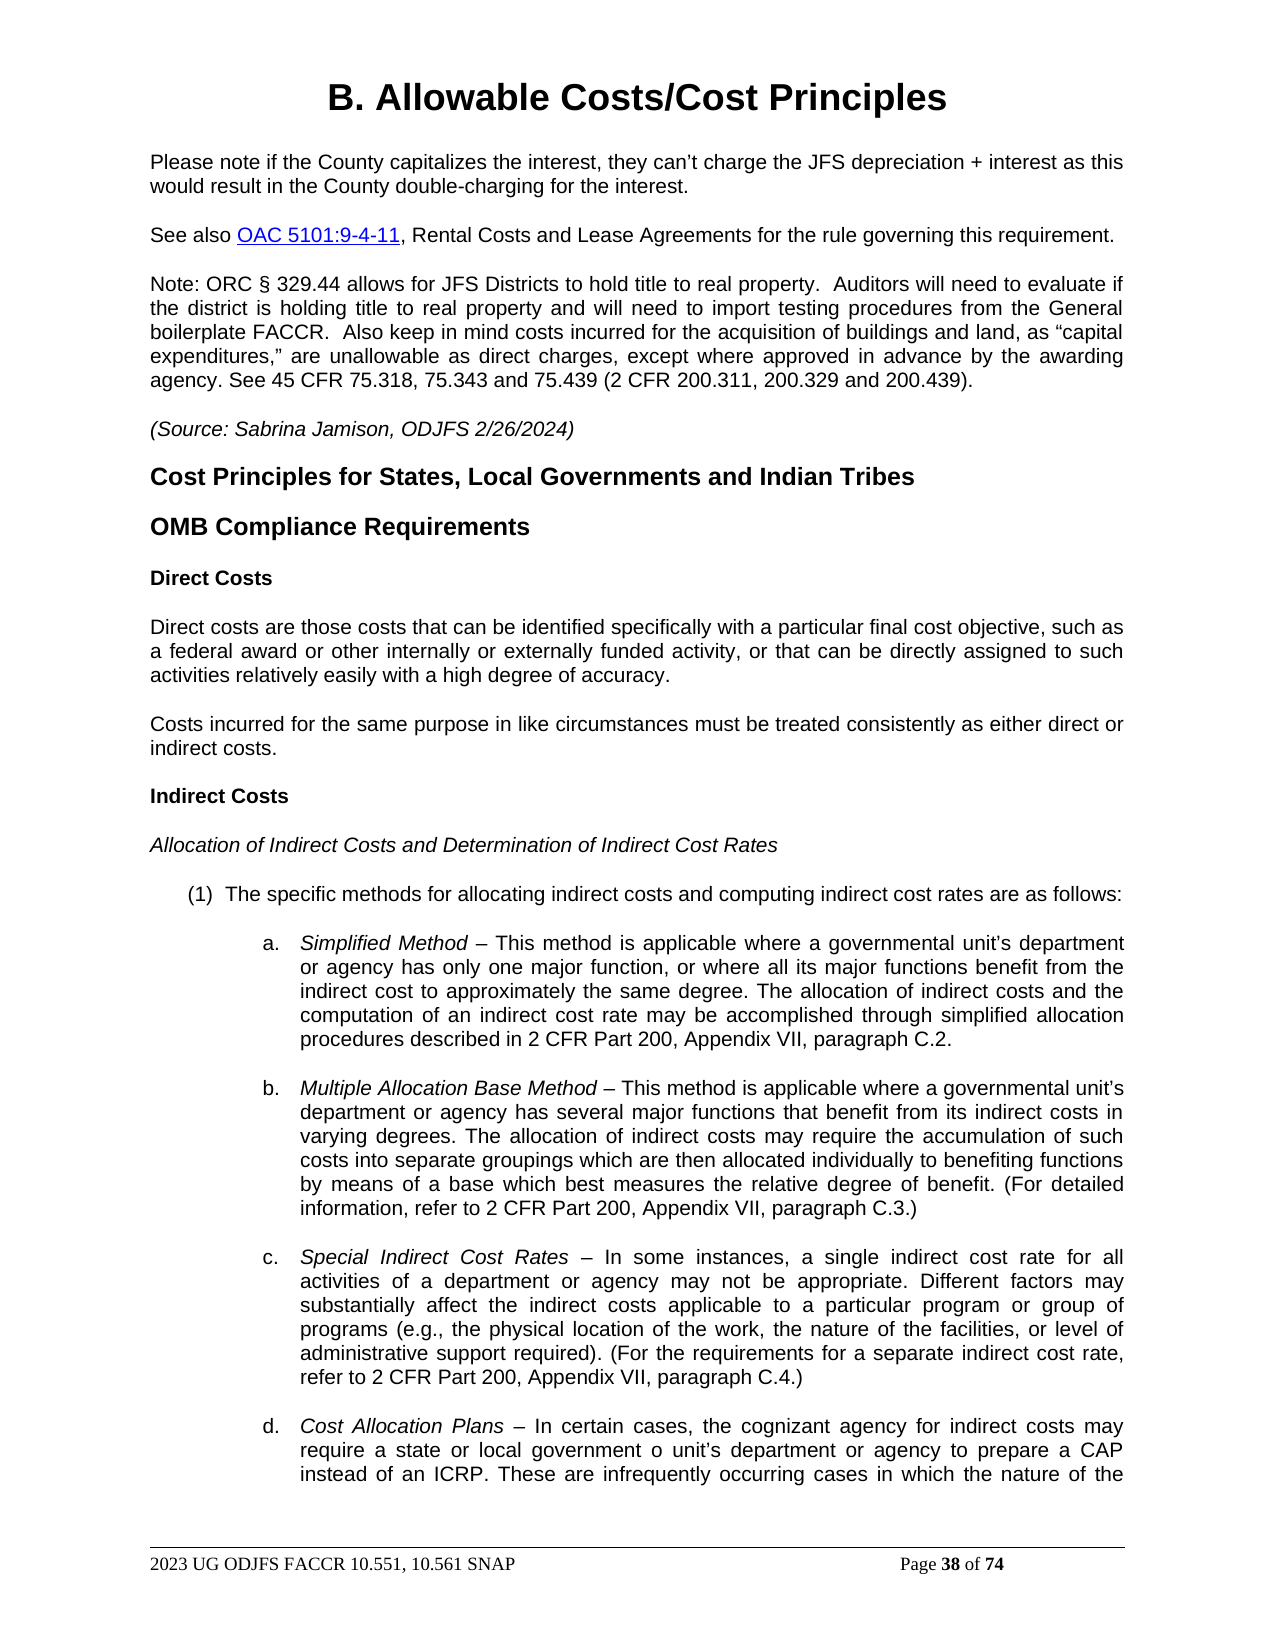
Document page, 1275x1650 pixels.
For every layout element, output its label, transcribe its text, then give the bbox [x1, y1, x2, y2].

text Allocation of Indirect Costs and Determination of Indirect Cost Rates [150, 833, 1125, 857]
subtitle Cost Principles for States, Local Governments and Indian Tribes [150, 466, 1125, 491]
list Special Indirect Cost Rates – In some instances, a single indirect cost rate for all activities of a department or agency may not be appropriate. Different factors may substantially affect the indirect costs applicable to a particular program or group of programs (e.g., the physical location of the work, the nature of the facilities, or level of administrative support required). (For the requirements for a separate indirect cost rate, refer to 2 CFR Part 200, Appendix VII, paragraph C.4.) [262, 1245, 1125, 1388]
text See also OAC 5101:9-4-11, Rental Costs and Lease Agreements for the rule governing this requirement. [150, 223, 1125, 247]
text Please note if the County capitalizes the interest, they can’t charge the JFS depreciation + interest as this would result in the County double-charging for the interest. [150, 150, 1125, 198]
text Costs incurred for the same purpose in like circumstances must be treated consistently as either direct or indirect costs. [150, 711, 1125, 759]
list Multiple Allocation Base Method – This method is applicable where a governmental unit’s department or agency has several major functions that benefit from its indirect costs in varying degrees. The allocation of indirect costs may require the accumulation of such costs into separate groupings which are then allocated individually to benefiting functions by means of a base which best measures the relative degree of benefit. (For detailed information, refer to 2 CFR Part 200, Appendix VII, paragraph C.3.) [262, 1076, 1125, 1220]
list The specific methods for allocating indirect costs and computing indirect cost rates are as follows: [187, 882, 1125, 906]
text Indirect Costs [150, 784, 1125, 808]
text Direct costs are those costs that can be identified specifically with a particular final cost objective, such as a federal award or other internally or externally funded activity, or that can be directly assigned to such activities relatively easily with a high degree of accuracy. [150, 614, 1125, 686]
list Simplified Method – This method is applicable where a governmental unit’s department or agency has only one major function, or where all its major functions benefit from the indirect cost to approximately the same degree. The allocation of indirect costs and the computation of an indirect cost rate may be accomplished through simplified allocation procedures described in 2 CFR Part 200, Appendix VII, paragraph C.2. [262, 931, 1125, 1051]
subtitle OMB Compliance Requirements [150, 516, 1125, 541]
text Note: ORC § 329.44 allows for JFS Districts to hold title to real property. Auditors will need to evaluate if the district is holding title to real property and will need to import testing procedures from the General boilerplate FACCR. Also keep in mind costs incurred for the acquisition of buildings and land, as “capital expenditures,” are unallowable as direct charges, except where approved in advance by the awarding agency. See 45 CFR 75.318, 75.343 and 75.439 (2 CFR 200.311, 200.329 and 200.439). [150, 272, 1125, 392]
text Direct Costs [150, 566, 1125, 589]
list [262, 1413, 1125, 1485]
text (Source: Sabrina Jamison, ODJFS 2/26/2024) [150, 417, 1125, 441]
